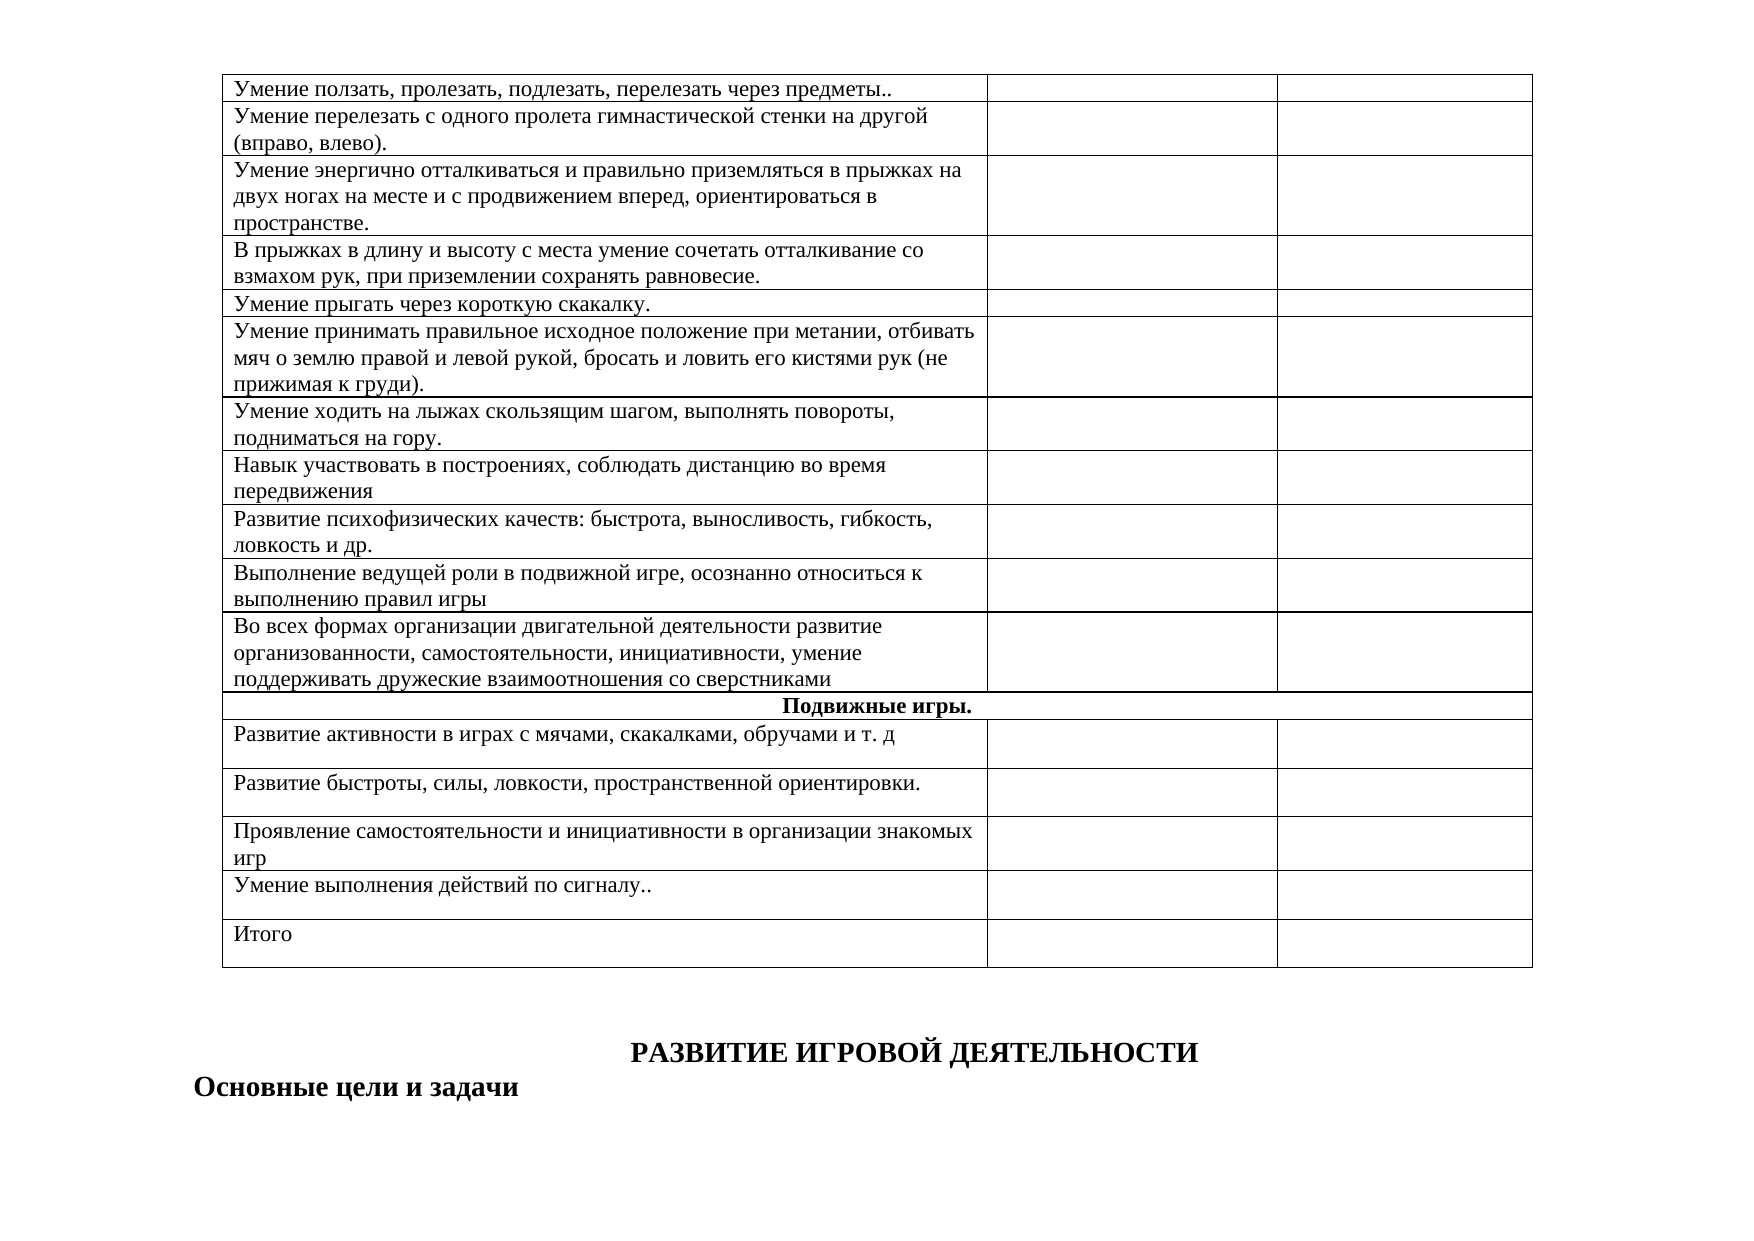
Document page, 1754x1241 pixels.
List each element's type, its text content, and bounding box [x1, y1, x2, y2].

table_cell Навык участвовать в построениях, соблюдать дистанцию во время передвижения [223, 451, 987, 504]
list Основные цели и задачи [193, 1069, 1636, 1102]
table_cell Умение перелезать с одного пролета гимнастической стенки на другой (вправо, влево). [223, 102, 987, 155]
table_cell [1278, 236, 1532, 289]
table_cell В прыжках в длину и высоту с места умение сочетать отталкивание со взмахом рук, при приземлении сохранять равновесие. [223, 236, 987, 289]
table_cell [1278, 317, 1532, 396]
table_cell [1278, 75, 1532, 101]
table_cell [1278, 720, 1532, 767]
table_cell [1278, 769, 1532, 816]
table_cell Во всех формах организации двигательной деятельности развитие организованности, самостоятельности, инициативности, умение поддерживать дружеские взаимоотношения со сверстниками [223, 613, 987, 691]
table_cell Умение энергично отталкиваться и правильно приземляться в прыжках на двух ногах на месте и с продвижением вперед, ориентироваться в пространстве. [223, 156, 987, 235]
table_cell [988, 102, 1277, 155]
table_cell Умение принимать правильное исходное положение при метании, отбивать мяч о землю правой и левой рукой, бросать и ловить его кистями рук (не прижимая к груди). [223, 317, 987, 396]
table_cell [988, 769, 1277, 816]
table_cell [988, 920, 1277, 967]
table_cell [1278, 920, 1532, 967]
table_cell Выполнение ведущей роли в подвижной игре, осознанно относиться к выполнению правил игры [223, 559, 987, 611]
table_cell Развитие быстроты, силы, ловкости, пространственной ориентировки. [223, 769, 987, 816]
table_cell [1278, 156, 1532, 235]
table_cell [988, 559, 1277, 611]
table_cell [988, 451, 1277, 504]
table_cell [988, 75, 1277, 101]
table_cell Умение выполнения действий по сигналу.. [223, 871, 987, 918]
table_cell [1278, 102, 1532, 155]
table_cell [1278, 559, 1532, 611]
table_cell [1278, 451, 1532, 504]
table_cell [1278, 871, 1532, 918]
table_cell Итого [223, 920, 987, 967]
table_cell [988, 156, 1277, 235]
table_cell [988, 236, 1277, 289]
table_cell Подвижные игры. [223, 693, 1532, 719]
table_cell [988, 871, 1277, 918]
table_cell Развитие психофизических качеств: быстрота, выносливость, гибкость, ловкость и др. [223, 505, 987, 558]
list РАЗВИТИЕ ИГРОВОЙ ДЕЯТЕЛЬНОСТИ [193, 1035, 1636, 1069]
table_cell Умение ползать, пролезать, подлезать, перелезать через предметы.. [223, 75, 987, 101]
table_cell [1278, 398, 1532, 450]
table_cell Проявление самостоятельности и инициативности в организации знакомых игр [223, 817, 987, 870]
table_cell [1278, 290, 1532, 316]
table_cell [1278, 505, 1532, 558]
table_cell [988, 398, 1277, 450]
table_cell [988, 613, 1277, 691]
table_cell [988, 317, 1277, 396]
table_cell [988, 817, 1277, 870]
table_cell Умение ходить на лыжах скользящим шагом, выполнять повороты, подниматься на гору. [223, 398, 987, 450]
table_cell [1278, 817, 1532, 870]
table_cell [988, 290, 1277, 316]
table_cell [1278, 613, 1532, 691]
table_cell Развитие активности в играх с мячами, скакалками, обручами и т. д [223, 720, 987, 767]
table_cell [988, 720, 1277, 767]
table_cell Умение прыгать через короткую скакалку. [223, 290, 987, 316]
table_cell [988, 505, 1277, 558]
